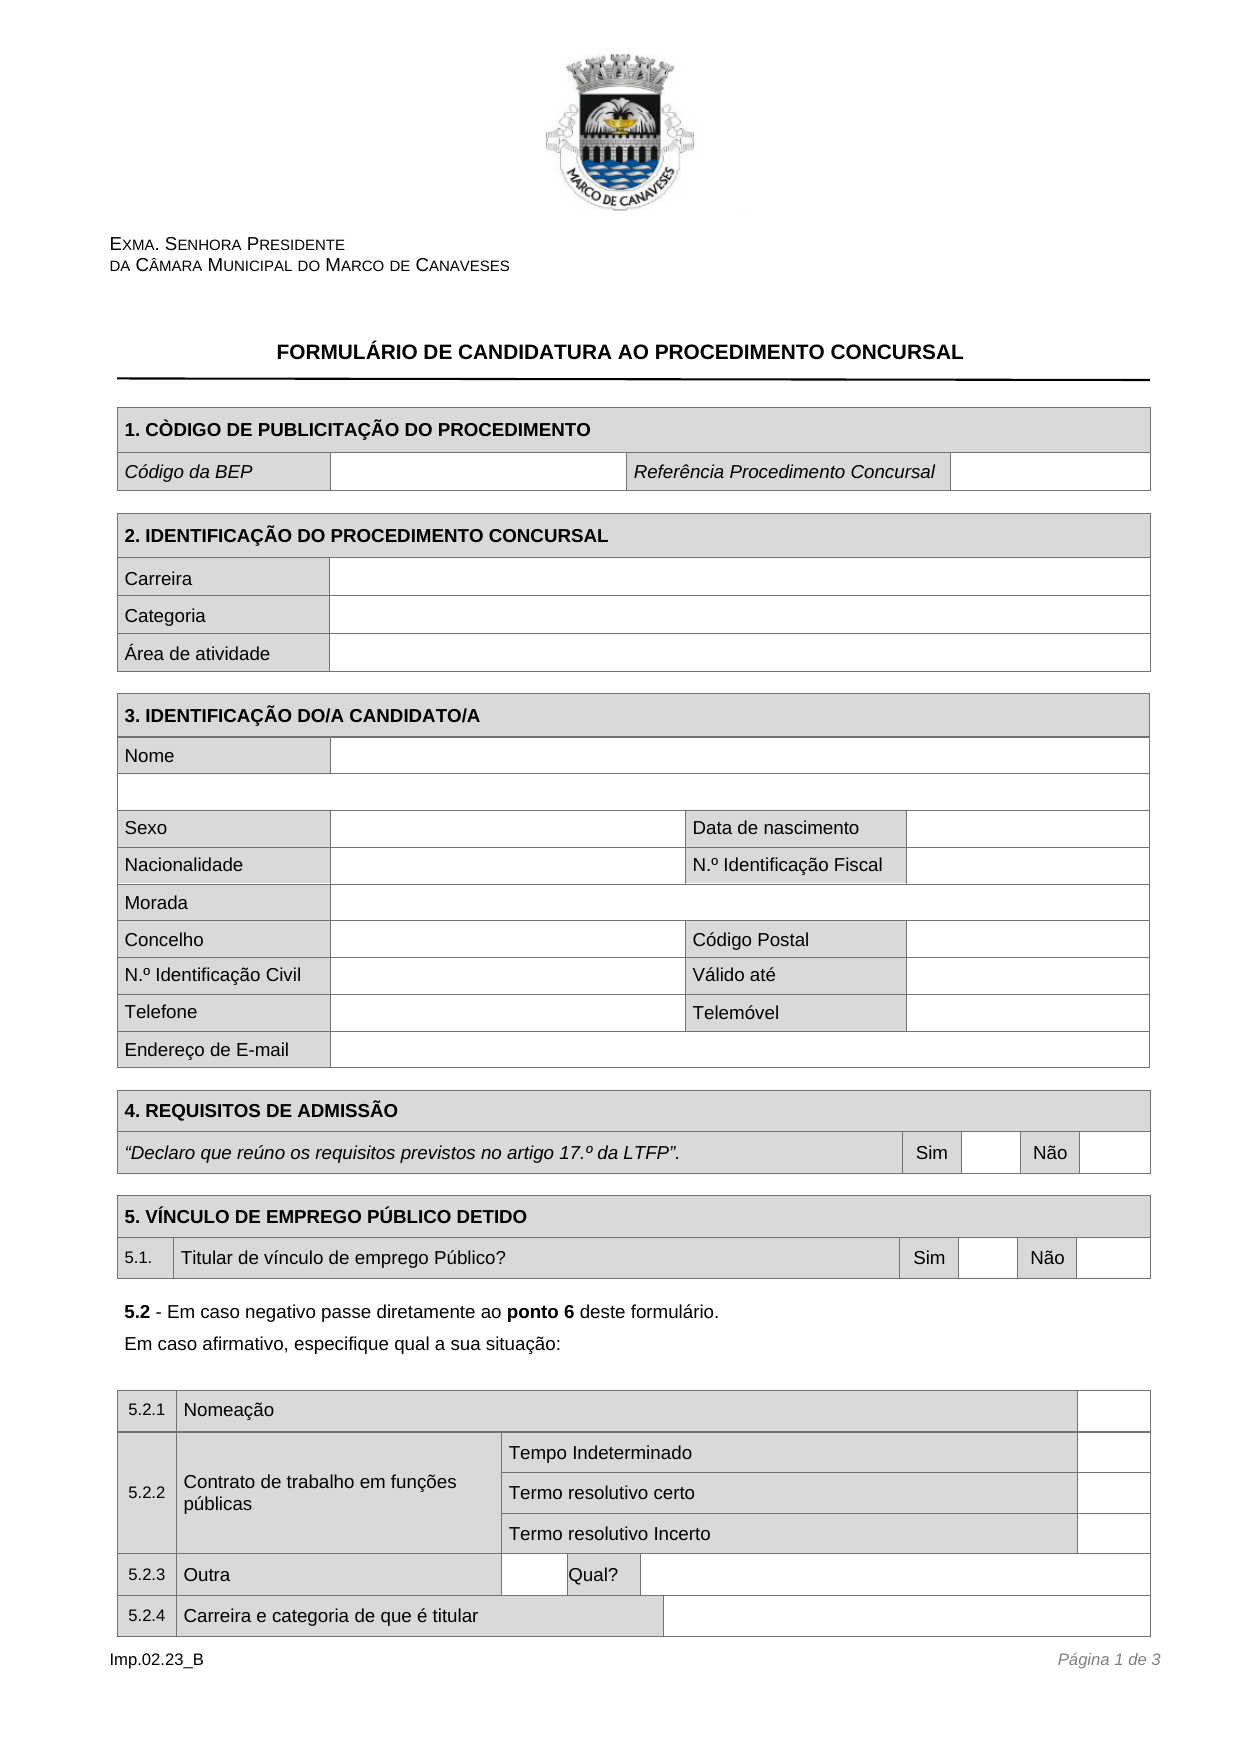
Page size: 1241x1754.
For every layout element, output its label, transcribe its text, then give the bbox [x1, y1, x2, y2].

table_cell [118, 774, 1149, 810]
table_cell [1078, 1514, 1150, 1553]
table_cell [331, 811, 685, 847]
table_cell N.º Identificação Fiscal [686, 848, 906, 883]
table_cell Termo resolutivo Incerto [502, 1514, 1077, 1553]
table_cell [959, 1238, 1017, 1278]
table_cell [330, 634, 1150, 671]
table_cell [907, 811, 1149, 847]
table_cell “Declaro que reúno os requisitos previstos no artigo 17.º da LTFP”. [118, 1132, 902, 1173]
picture [493, 48, 747, 216]
table_cell Não [1018, 1238, 1076, 1278]
table_cell Sim [903, 1132, 961, 1173]
table_cell [962, 1132, 1020, 1173]
table_cell Categoria [118, 596, 329, 633]
table_cell Código Postal [686, 921, 906, 957]
table_cell [502, 1554, 567, 1595]
table_cell [907, 921, 1149, 957]
text FORMULÁRIO DE CANDIDATURA AO PROCEDIMENTO CONCURSAL [109, 340, 1131, 364]
table_cell [664, 1596, 1150, 1636]
table_cell Outra [177, 1554, 501, 1595]
table_cell [907, 958, 1149, 994]
table_cell [331, 1032, 1149, 1067]
table_cell [331, 885, 1149, 920]
table_cell Carreira [118, 558, 329, 595]
table_cell Nome [118, 738, 330, 773]
table_cell Titular de vínculo de emprego Público? [174, 1238, 899, 1278]
table_cell Telemóvel [686, 995, 906, 1031]
table_cell [330, 596, 1150, 633]
table_cell Nacionalidade [118, 848, 330, 883]
table_header Nomeação [177, 1391, 1077, 1431]
table_cell Sexo [118, 811, 330, 847]
table_cell [331, 921, 685, 957]
table_cell Telefone [118, 995, 330, 1031]
table_cell [1077, 1238, 1150, 1278]
table_cell 5.2.4 [118, 1596, 176, 1636]
table_cell Tempo Indeterminado [502, 1433, 1077, 1472]
table_cell Concelho [118, 921, 330, 957]
table_cell [331, 848, 685, 883]
table_cell Não [1021, 1132, 1079, 1173]
table_cell [1080, 1132, 1150, 1173]
table_cell [331, 958, 685, 994]
table_cell Carreira e categoria de que é titular [177, 1596, 663, 1636]
table_header 2. Identificação do Procedimento Concursal [118, 514, 1150, 557]
table_cell 5.2.3 [118, 1554, 176, 1595]
table_cell Código da BEP [118, 453, 330, 490]
table_cell Sim [900, 1238, 958, 1278]
table_cell [1078, 1473, 1150, 1513]
table_cell Endereço de E-mail [118, 1032, 330, 1067]
table_header 1. CÒdigo de publicitação do procedimento [118, 408, 1150, 452]
table_cell [331, 995, 685, 1031]
text da Câmara Municipal do Marco de Canaveses [109, 254, 1131, 276]
table_cell Referência Procedimento Concursal [627, 453, 950, 490]
table_header 4. Requisitos de admissão [118, 1091, 1150, 1131]
table_header 5.2.1 [118, 1391, 176, 1431]
table_cell Data de nascimento [686, 811, 906, 847]
table_header [1078, 1391, 1150, 1431]
table_cell [641, 1554, 1150, 1595]
text Em caso afirmativo, especifique qual a sua situação: [124, 1333, 1131, 1354]
table_cell Área de atividade [118, 634, 329, 671]
table_header 5. Vínculo de emprego público detido [118, 1196, 1150, 1237]
table_cell [331, 453, 626, 490]
text Exma. Senhora Presidente [109, 232, 1131, 254]
text 5.2 - Em caso negativo passe diretamente ao ponto 6 deste formulário. [124, 1301, 1131, 1322]
table_cell Válido até [686, 958, 906, 994]
table_header 3. Identificação do/a candidato/a [118, 694, 1149, 736]
table_cell Qual? [568, 1554, 640, 1595]
table_cell [951, 453, 1150, 490]
table_cell [1078, 1433, 1150, 1472]
table_cell [907, 848, 1149, 883]
table_cell 5.2.2 [118, 1433, 176, 1553]
table_cell [907, 995, 1149, 1031]
table_cell [331, 738, 1149, 773]
table_cell Termo resolutivo certo [502, 1473, 1077, 1513]
table_cell Morada [118, 885, 330, 920]
table_cell 5.1. [118, 1238, 173, 1278]
table_cell N.º Identificação Civil [118, 958, 330, 994]
table_cell Contrato de trabalho em funções públicas [177, 1433, 501, 1553]
table_cell [330, 558, 1150, 595]
